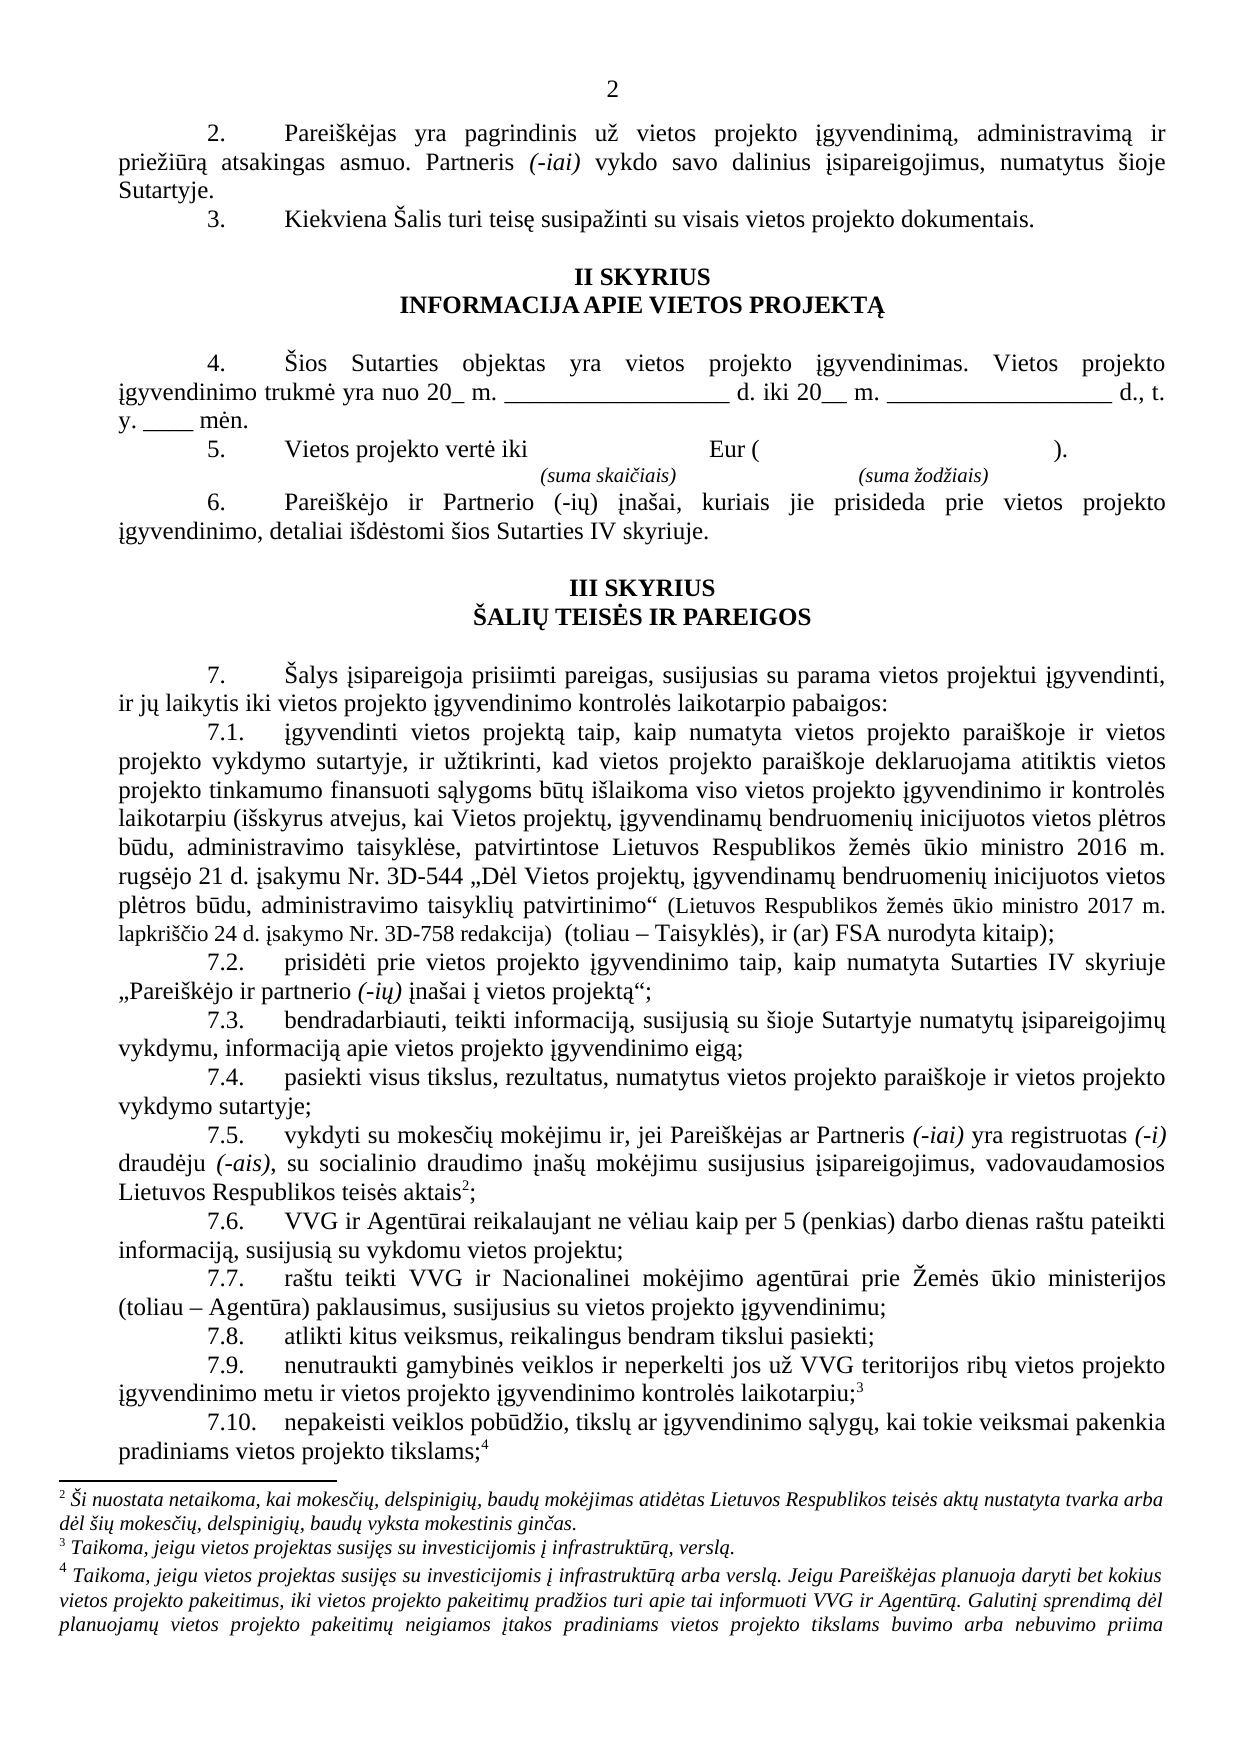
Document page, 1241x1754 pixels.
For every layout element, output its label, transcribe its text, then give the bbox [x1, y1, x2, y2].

list 7.8. atlikti kitus veiksmus, reikalingus bendram tikslui pasiekti; [118, 1321, 1166, 1350]
list 7.1. įgyvendinti vietos projektą taip, kaip numatyta vietos projekto paraiškoje ir vietos projekto vykdymo sutartyje, ir užtikrinti, kad vietos projekto paraiškoje deklaruojama atitiktis vietos projekto tinkamumo finansuoti sąlygoms būtų išlaikoma viso vietos projekto įgyvendinimo ir kontrolės laikotarpiu (išskyrus atvejus, kai Vietos projektų, įgyvendinamų bendruomenių inicijuotos vietos plėtros būdu, administravimo taisyklėse, patvirtintose Lietuvos Respublikos žemės ūkio ministro 2016 m. rugsėjo 21 d. įsakymu Nr. 3D-544 „Dėl Vietos projektų, įgyvendinamų bendruomenių inicijuotos vietos plėtros būdu, administravimo taisyklių patvirtinimo“ (Lietuvos Respublikos žemės ūkio ministro 2017 m. lapkriščio 24 d. įsakymo Nr. 3D-758 redakcija) (toliau – Taisyklės), ir (ar) FSA nurodyta kitaip); [118, 717, 1166, 947]
list Pareiškėjas yra pagrindinis už vietos projekto įgyvendinimą, administravimą ir priežiūrą atsakingas asmuo. Partneris (-iai) vykdo savo dalinius įsipareigojimus, numatytus šioje Sutartyje. [118, 118, 1166, 204]
subtitle Šalių teisės ir pareigos [118, 602, 1166, 631]
subtitle III skyrius [118, 573, 1166, 602]
list 7.4. pasiekti visus tikslus, rezultatus, numatytus vietos projekto paraiškoje ir vietos projekto vykdymo sutartyje; [118, 1062, 1166, 1120]
text 7.5. vykdyti su mokesčių mokėjimu ir, jei Pareiškėjas ar Partneris (-iai) yra registruotas (-i) draudėju (-ais), su socialinio draudimo įnašų mokėjimu susijusius įsipareigojimus, vadovaudamosios Lietuvos Respublikos teisės aktais; [118, 1120, 1166, 1206]
text 3. Kiekviena Šalis turi teisę susipažinti su visais vietos projekto dokumentais. [118, 204, 1166, 233]
list Šios Sutarties objektas yra vietos projekto įgyvendinimas. Vietos projekto įgyvendinimo trukmė yra nuo 20_ m. __________________ d. iki 20__ m. __________________ d., t. y. ____ mėn. [118, 348, 1166, 434]
subtitle ii skyrius [118, 262, 1166, 291]
list 7.3. bendradarbiauti, teikti informaciją, susijusią su šioje Sutartyje numatytų įsipareigojimų vykdymu, informaciją apie vietos projekto įgyvendinimo eigą; [118, 1005, 1166, 1062]
text 7.10. nepakeisti veiklos pobūdžio, tikslų ar įgyvendinimo sąlygų, kai tokie veiksmai pakenkia pradiniams vietos projekto tikslams; [118, 1407, 1166, 1465]
subtitle INFORMACIJA APIE VIETOS PROJEKTĄ [118, 291, 1166, 319]
list 7.2. prisidėti prie vietos projekto įgyvendinimo taip, kaip numatyta Sutarties IV skyriuje „Pareiškėjo ir partnerio (-ių) įnašai į vietos projektą“; [118, 947, 1166, 1005]
list 7.7. raštu teikti VVG ir Nacionalinei mokėjimo agentūrai prie Žemės ūkio ministerijos (toliau – Agentūra) paklausimus, susijusius su vietos projekto įgyvendinimu; [118, 1263, 1166, 1321]
text 7.6. VVG ir Agentūrai reikalaujant ne vėliau kaip per 5 (penkias) darbo dienas raštu pateikti informaciją, susijusią su vykdomu vietos projektu; [118, 1206, 1166, 1263]
text (suma skaičiais) (suma žodžiais) [118, 463, 1166, 487]
list Vietos projekto vertė iki Eur ( ). [118, 434, 1166, 463]
text 7.9. nenutraukti gamybinės veiklos ir neperkelti jos už VVG teritorijos ribų vietos projekto įgyvendinimo metu ir vietos projekto įgyvendinimo kontrolės laikotarpiu; [118, 1350, 1166, 1407]
text 7. Šalys įsipareigoja prisiimti pareigas, susijusias su parama vietos projektui įgyvendinti, ir jų laikytis iki vietos projekto įgyvendinimo kontrolės laikotarpio pabaigos: [118, 660, 1166, 717]
text 6. Pareiškėjo ir Partnerio (-ių) įnašai, kuriais jie prisideda prie vietos projekto įgyvendinimo, detaliai išdėstomi šios Sutarties IV skyriuje. [118, 487, 1166, 545]
